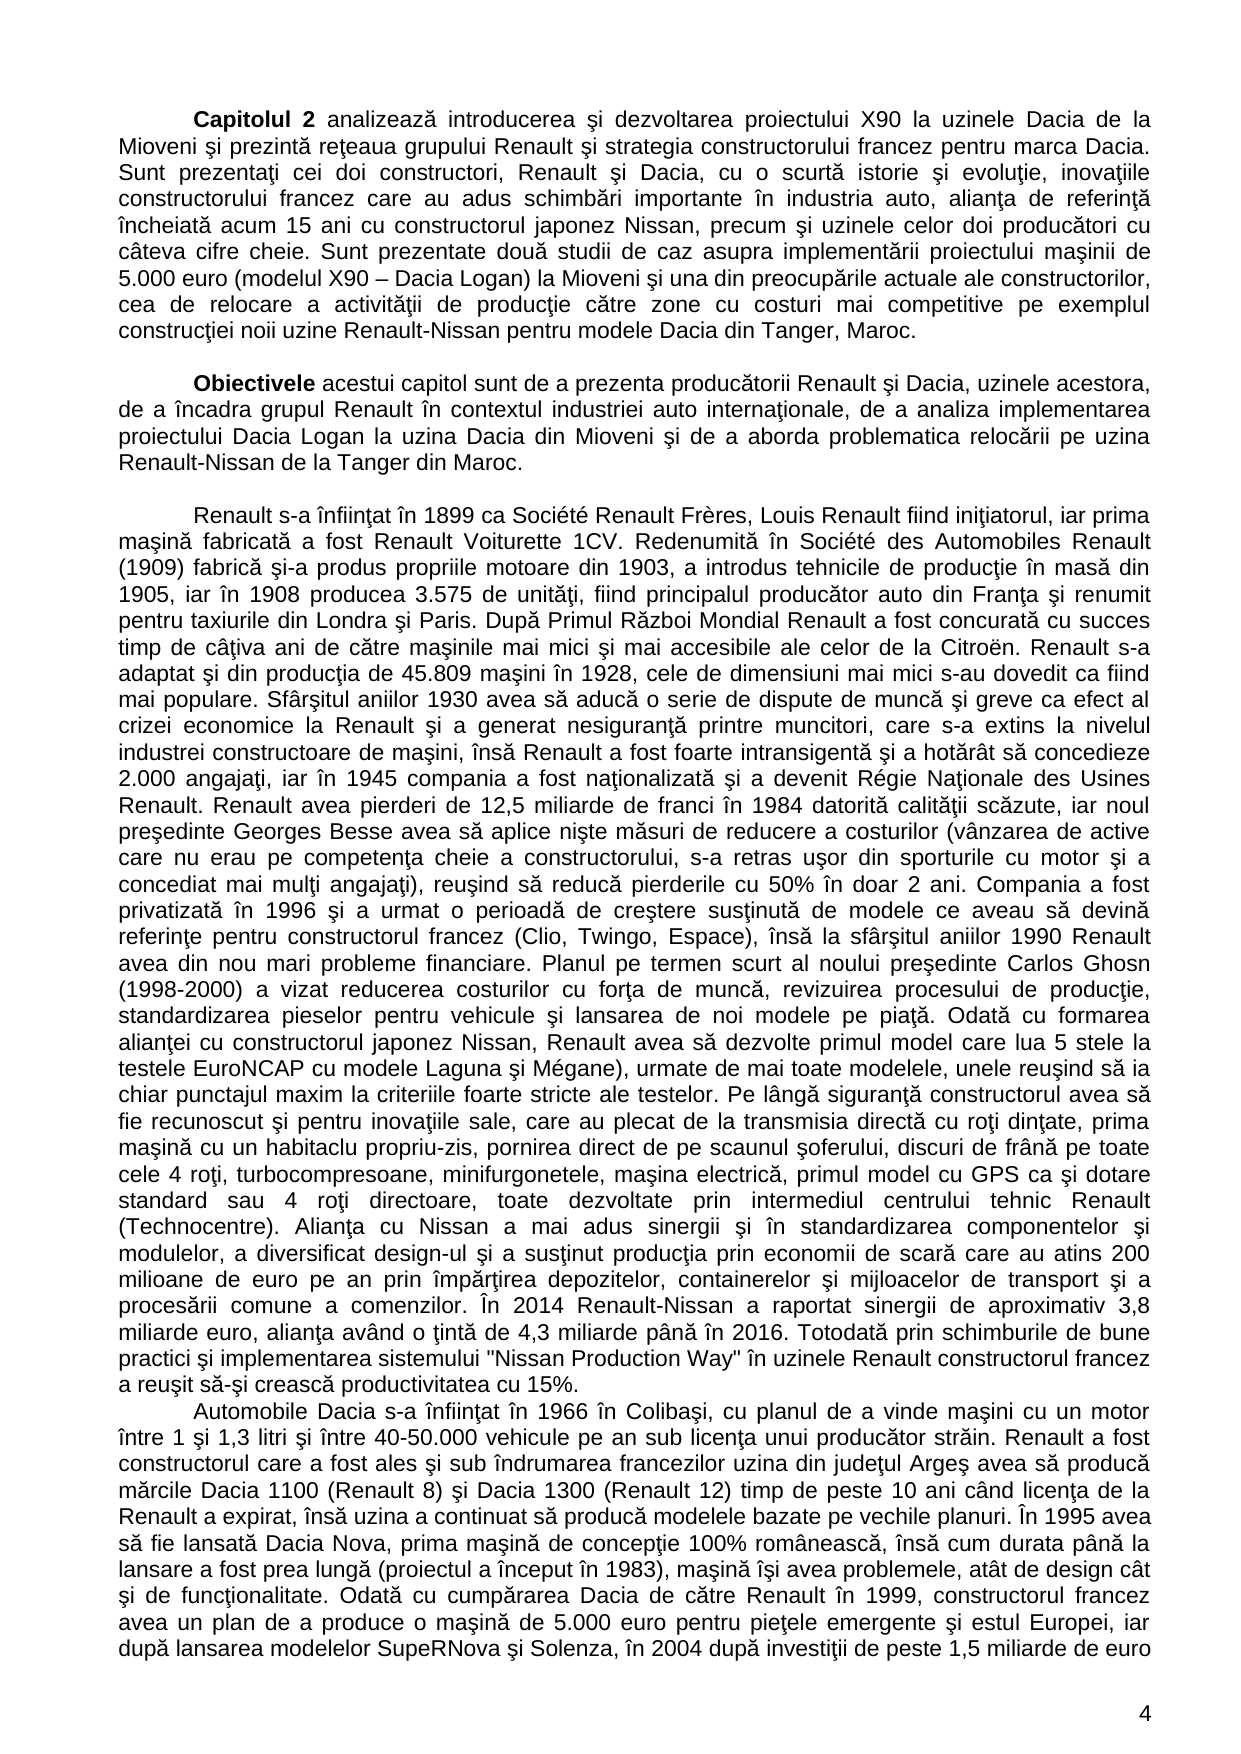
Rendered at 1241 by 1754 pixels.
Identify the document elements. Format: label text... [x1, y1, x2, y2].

text Renault s-a înfiinţat în 1899 ca Société Renault Frères, Louis Renault fiind iniţiatorul, iar prima maşină fabricată a fost Renault Voiturette 1CV. Redenumită în Société des Automobiles Renault (1909) fabrică şi-a produs propriile motoare din 1903, a introdus tehnicile de producţie în masă din 1905, iar în 1908 producea 3.575 de unităţi, fiind principalul producător auto din Franţa şi renumit pentru taxiurile din Londra şi Paris. După Primul Război Mondial Renault a fost concurată cu succes timp de câţiva ani de către maşinile mai mici şi mai accesibile ale celor de la Citroën. Renault s-a adaptat şi din producţia de 45.809 maşini în 1928, cele de dimensiuni mai mici s-au dovedit ca fiind mai populare. Sfârşitul aniilor 1930 avea să aducă o serie de dispute de muncă şi greve ca efect al crizei economice la Renault şi a generat nesiguranţă printre muncitori, care s-a extins la nivelul industrei constructoare de maşini, însă Renault a fost foarte intransigentă şi a hotărât să concedieze 2.000 angajaţi, iar în 1945 compania a fost naţionalizată şi a devenit Régie Naţionale des Usines Renault. Renault avea pierderi de 12,5 miliarde de franci în 1984 datorită calităţii scăzute, iar noul preşedinte Georges Besse avea să aplice nişte măsuri de reducere a costurilor (vânzarea de active care nu erau pe competenţa cheie a constructorului, s-a retras uşor din sporturile cu motor şi a concediat mai mulţi angajaţi), reuşind să reducă pierderile cu 50% în doar 2 ani. Compania a fost privatizată în 1996 şi a urmat o perioadă de creştere susţinută de modele ce aveau să devină referinţe pentru constructorul francez (Clio, Twingo, Espace), însă la sfârşitul aniilor 1990 Renault avea din nou mari probleme financiare. Planul pe termen scurt al noului preşedinte Carlos Ghosn (1998-2000) a vizat reducerea costurilor cu forţa de muncă, revizuirea procesului de producţie, standardizarea pieselor pentru vehicule şi lansarea de noi modele pe piaţă. Odată cu formarea alianţei cu constructorul japonez Nissan, Renault avea să dezvolte primul model care lua 5 stele la testele EuroNCAP cu modele Laguna şi Mégane), urmate de mai toate modelele, unele reuşind să ia chiar punctajul maxim la criteriile foarte stricte ale testelor. Pe lângă siguranţă constructorul avea să fie recunoscut şi pentru inovaţiile sale, care au plecat de la transmisia directă cu roţi dinţate, prima maşină cu un habitaclu propriu-zis, pornirea direct de pe scaunul şoferului, discuri de frână pe toate cele 4 roţi, turbocompresoane, minifurgonetele, maşina electrică, primul model cu GPS ca şi dotare standard sau 4 roţi directoare, toate dezvoltate prin intermediul centrului tehnic Renault (Technocentre). Alianţa cu Nissan a mai adus sinergii şi în standardizarea componentelor şi modulelor, a diversificat design-ul şi a susţinut producţia prin economii de scară care au atins 200 milioane de euro pe an prin împărţirea depozitelor, containerelor şi mijloacelor de transport şi a procesării comune a comenzilor. În 2014 Renault-Nissan a raportat sinergii de aproximativ 3,8 miliarde euro, alianţa având o ţintă de 4,3 miliarde până în 2016. Totodată prin schimburile de bune practici şi implementarea sistemului "Nissan Production Way" în uzinele Renault constructorul francez a reuşit să-şi crească productivitatea cu 15%. [118, 502, 1152, 1398]
text Obiectivele acestui capitol sunt de a prezenta producătorii Renault şi Dacia, uzinele acestora, de a încadra grupul Renault în contextul industriei auto internaţionale, de a analiza implementarea proiectului Dacia Logan la uzina Dacia din Mioveni şi de a aborda problematica relocării pe uzina Renault-Nissan de la Tanger din Maroc. [118, 370, 1152, 475]
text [118, 1398, 1152, 1661]
text Capitolul 2 analizează introducerea şi dezvoltarea proiectului X90 la uzinele Dacia de la Mioveni şi prezintă reţeaua grupului Renault şi strategia constructorului francez pentru marca Dacia. Sunt prezentaţi cei doi constructori, Renault şi Dacia, cu o scurtă istorie şi evoluţie, inovaţiile constructorului francez care au adus schimbări importante în industria auto, alianţa de referinţă încheiată acum 15 ani cu constructorul japonez Nissan, precum şi uzinele celor doi producători cu câteva cifre cheie. Sunt prezentate două studii de caz asupra implementării proiectului maşinii de 5.000 euro (modelul X90 – Dacia Logan) la Mioveni şi una din preocupările actuale ale constructorilor, cea de relocare a activităţii de producţie către zone cu costuri mai competitive pe exemplul construcţiei noii uzine Renault-Nissan pentru modele Dacia din Tanger, Maroc. [118, 106, 1152, 343]
